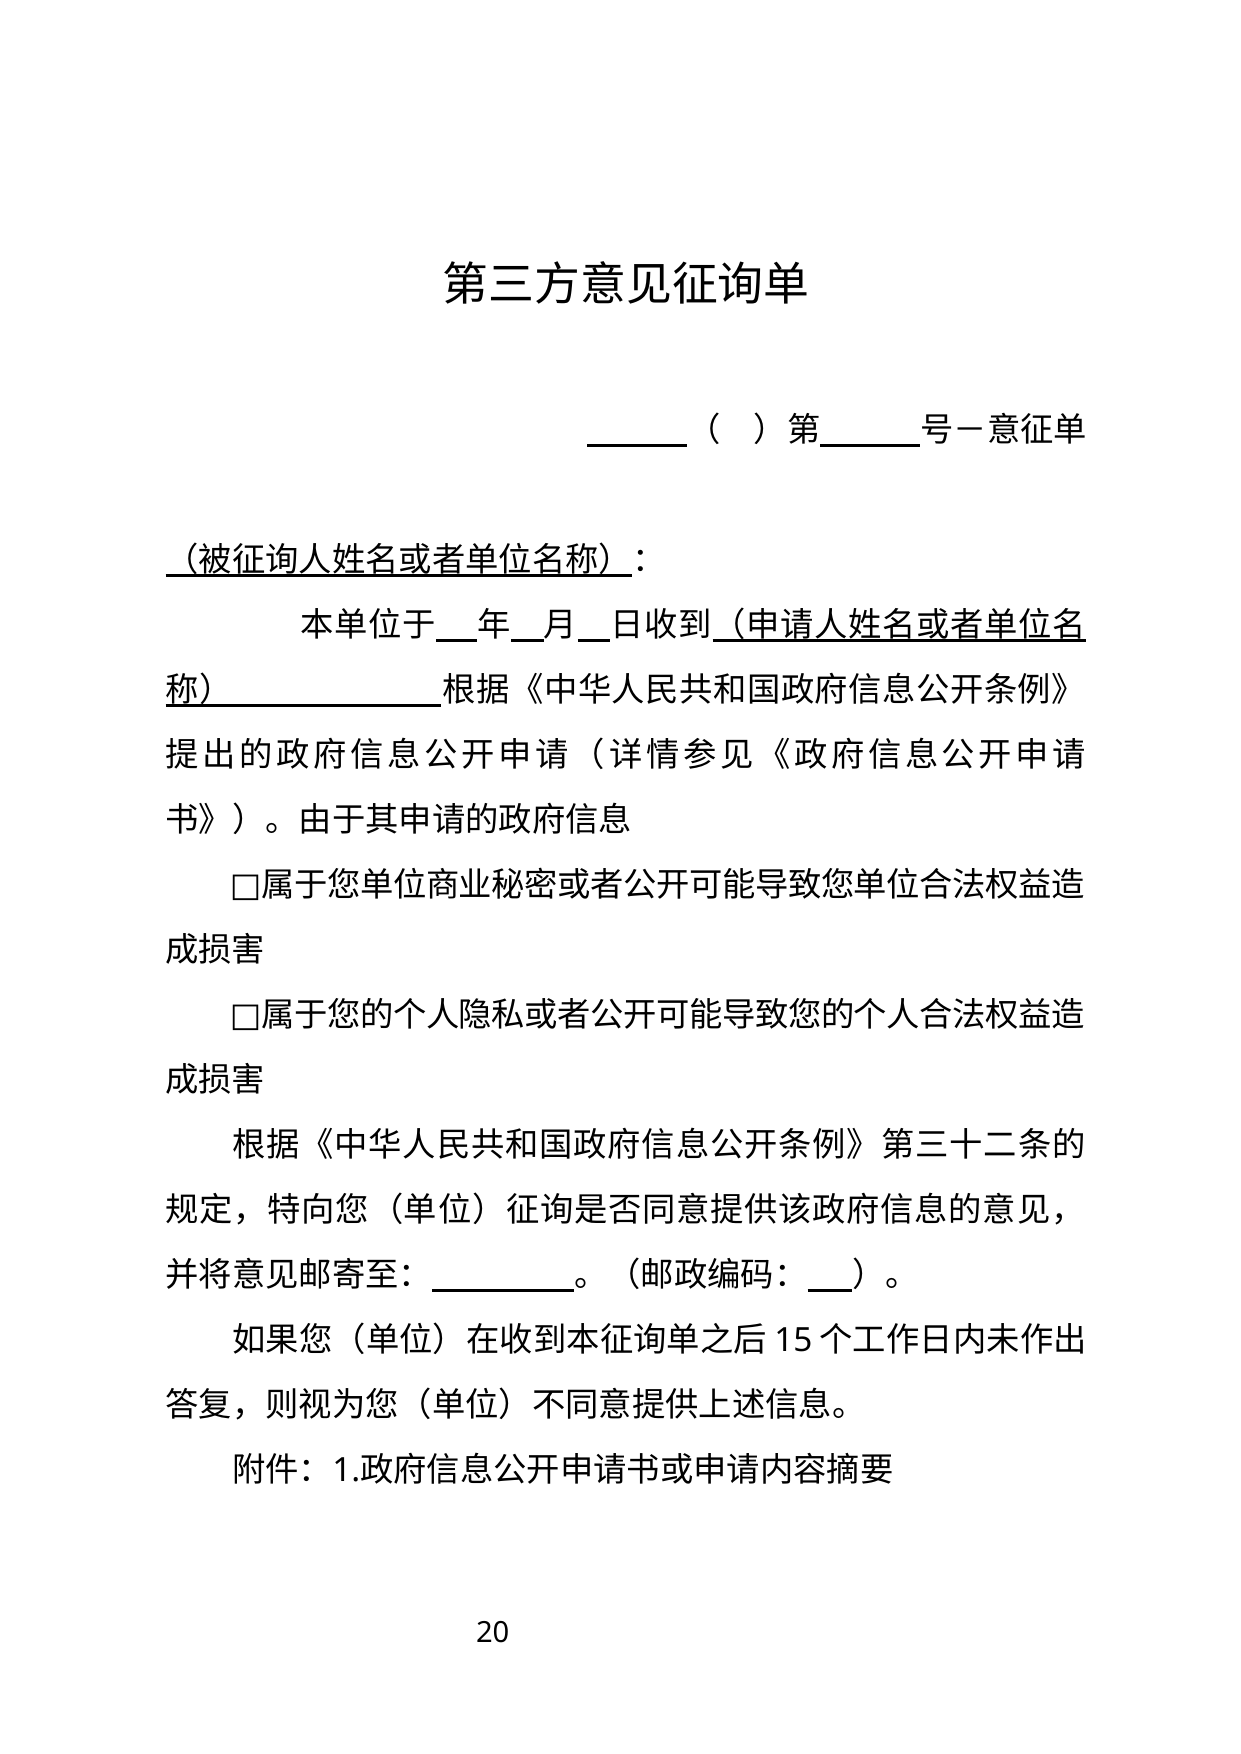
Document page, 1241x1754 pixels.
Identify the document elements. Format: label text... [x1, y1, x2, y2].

text （被征询人姓名或者单位名称）： [165, 524, 1087, 589]
text □属于您单位商业秘密或者公开可能导致您单位合法权益造成损害 [165, 849, 1087, 979]
text 第三方意见征询单 [165, 232, 1087, 329]
text 如果您（单位）在收到本征询单之后15个工作日内未作出答复，则视为您（单位）不同意提供上述信息。 [165, 1304, 1087, 1434]
text （ ）第 号－意征单 [165, 394, 1087, 459]
text 本单位于 年 月 日收到（申请人姓名或者单位名称） 根据《中华人民共和国政府信息公开条例》提出的政府信息公开申请（详情参见《政府信息公开申请书》）。由于其申请的政府信息 [165, 589, 1087, 849]
text 附件：1.政府信息公开申请书或申请内容摘要 [165, 1434, 1087, 1499]
text 根据《中华人民共和国政府信息公开条例》第三十二条的规定，特向您（单位）征询是否同意提供该政府信息的意见，并将意见邮寄至： 。（邮政编码： ）。 [165, 1109, 1087, 1304]
text □属于您的个人隐私或者公开可能导致您的个人合法权益造成损害 [165, 979, 1087, 1109]
